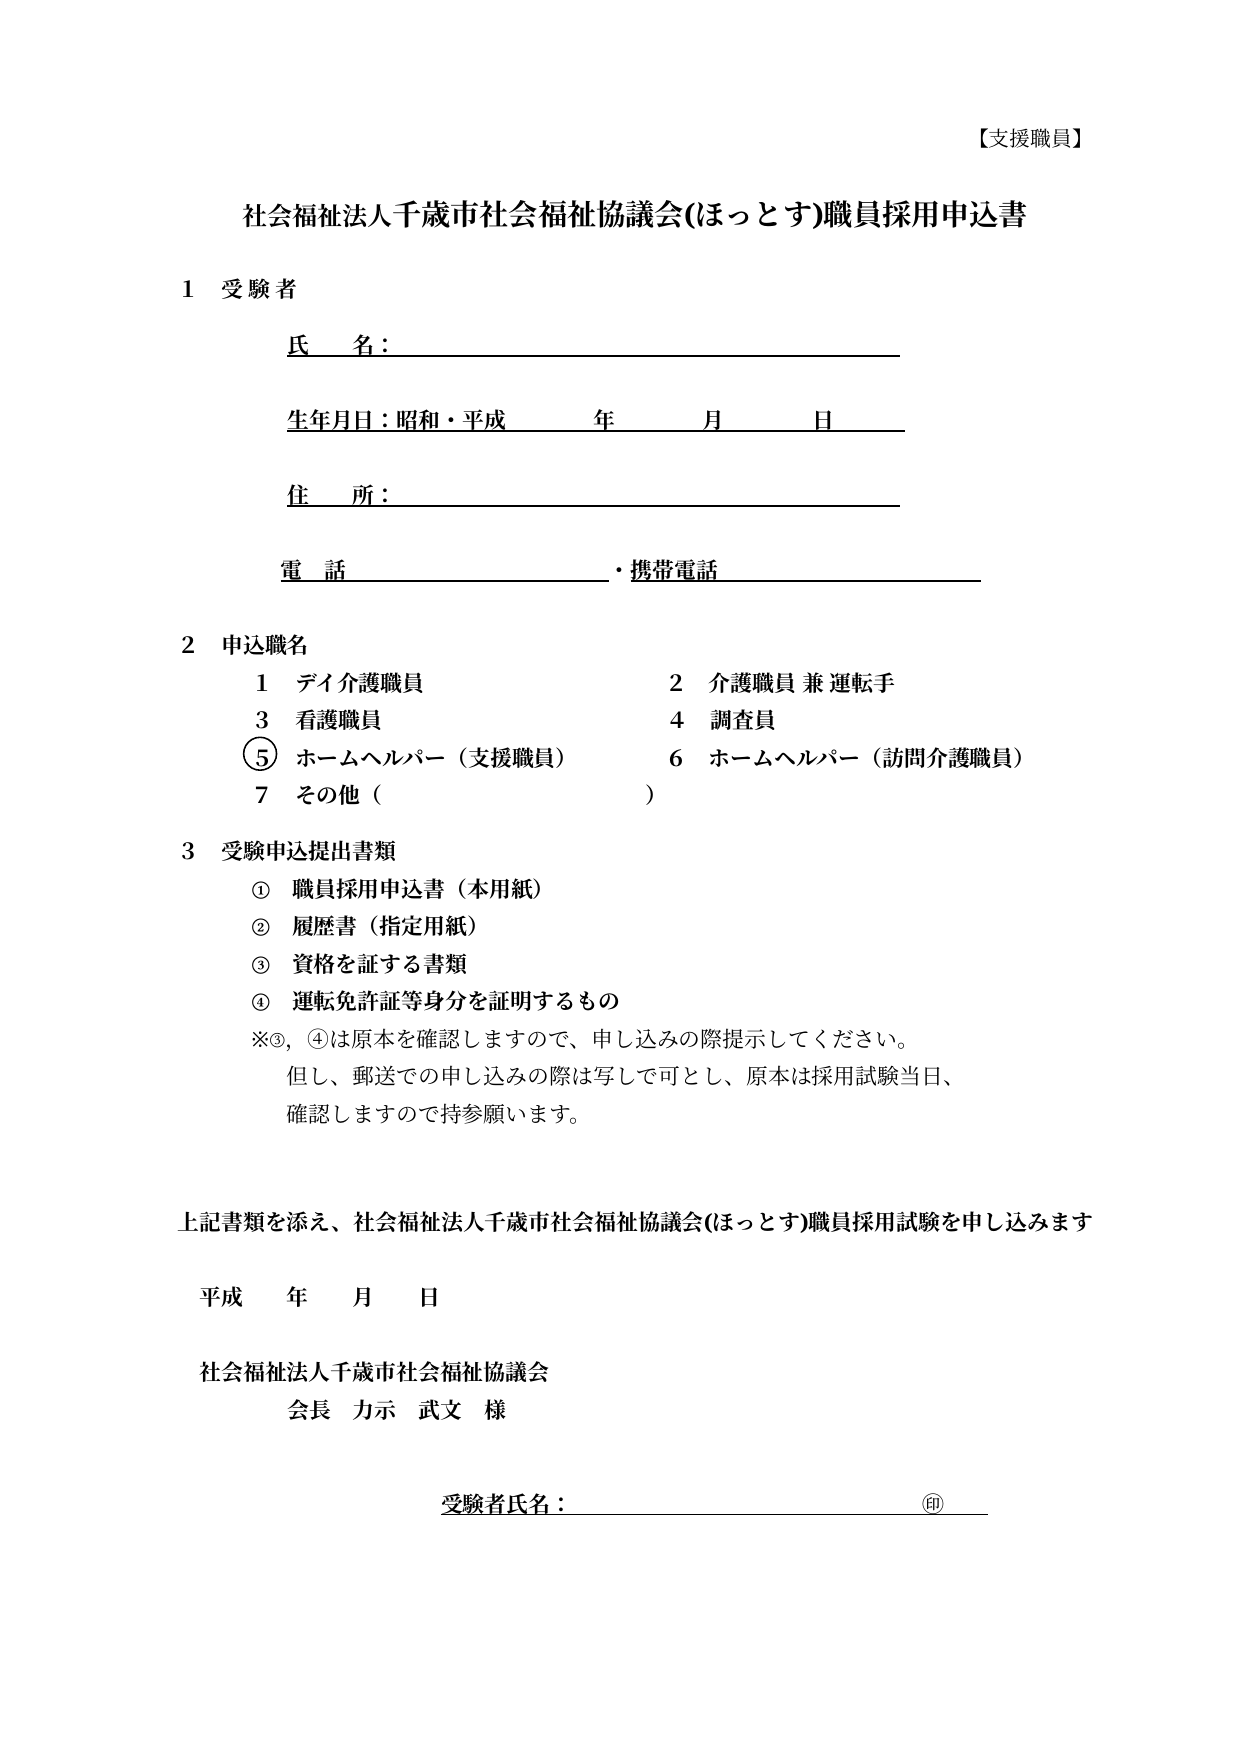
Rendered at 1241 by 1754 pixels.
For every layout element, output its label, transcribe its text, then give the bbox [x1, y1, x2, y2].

text 受験者氏名： ㊞ [177, 1484, 1093, 1521]
text １ 受 験 者 [177, 269, 1093, 306]
text 電 話 ・携帯電話 [177, 550, 1093, 588]
text 平成 年 月 日 [177, 1278, 1093, 1315]
text 生年月日：昭和・平成 年 月 日 [177, 400, 1093, 438]
text 社会福祉法人千歳市社会福祉協議会(ほっとす)職員採用申込書 [177, 175, 1093, 250]
text ３ 看護職員 ４ 調査員 [177, 700, 1093, 738]
text 社会福祉法人千歳市社会福祉協議会 [177, 1353, 1093, 1390]
text 【支援職員】 [177, 119, 1093, 156]
text 会長 力示 武文 様 [177, 1390, 1093, 1428]
text ② 履歴書（指定用紙） [251, 906, 1093, 944]
text 確認しますので持参願います。 [177, 1094, 1093, 1131]
text 氏 名： [177, 325, 1093, 363]
text １ デイ介護職員 ２ 介護職員 兼 運転手 [177, 663, 1093, 700]
text ７ その他（ ） [177, 775, 1093, 813]
text ３ 受験申込提出書類 [177, 831, 1093, 869]
text ５ ホームヘルパー（支援職員） ６ ホームヘルパー（訪問介護職員） [177, 738, 1093, 775]
text ※③，④は原本を確認しますので、申し込みの際提示してください。 [177, 1019, 1093, 1056]
text 上記書類を添え、社会福祉法人千歳市社会福祉協議会(ほっとす)職員採用試験を申し込みます。 [177, 1203, 1093, 1240]
text ③ 資格を証する書類 [251, 944, 1093, 981]
text ２ 申込職名 [177, 625, 1093, 663]
text 住 所： [177, 475, 1093, 513]
text ④ 運転免許証等身分を証明するもの [251, 981, 1093, 1019]
text ① 職員採用申込書（本用紙） [251, 869, 1093, 906]
text 但し、郵送での申し込みの際は写しで可とし、原本は採用試験当日、 [177, 1056, 1093, 1094]
